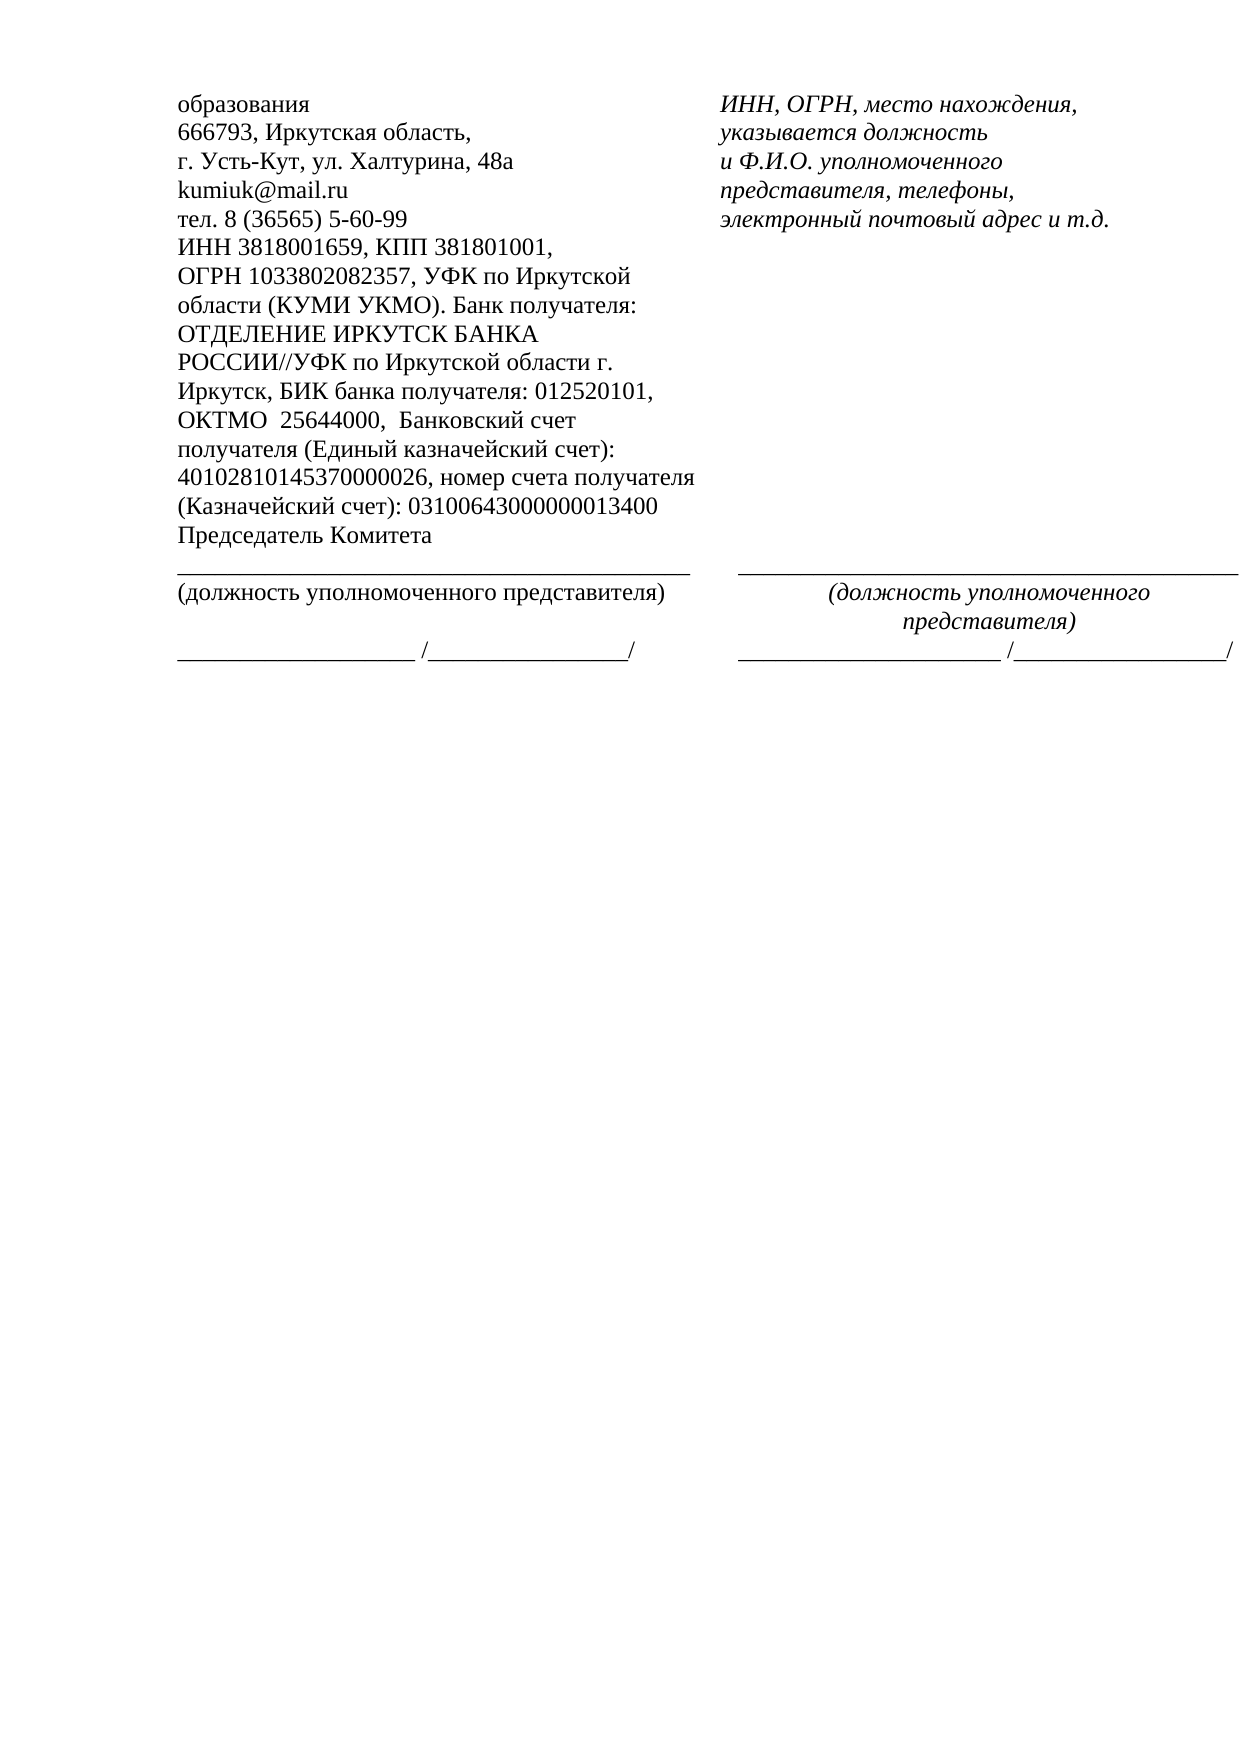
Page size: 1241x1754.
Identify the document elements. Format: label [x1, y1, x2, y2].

table_cell [709, 89, 1240, 688]
table_cell [166, 89, 708, 688]
